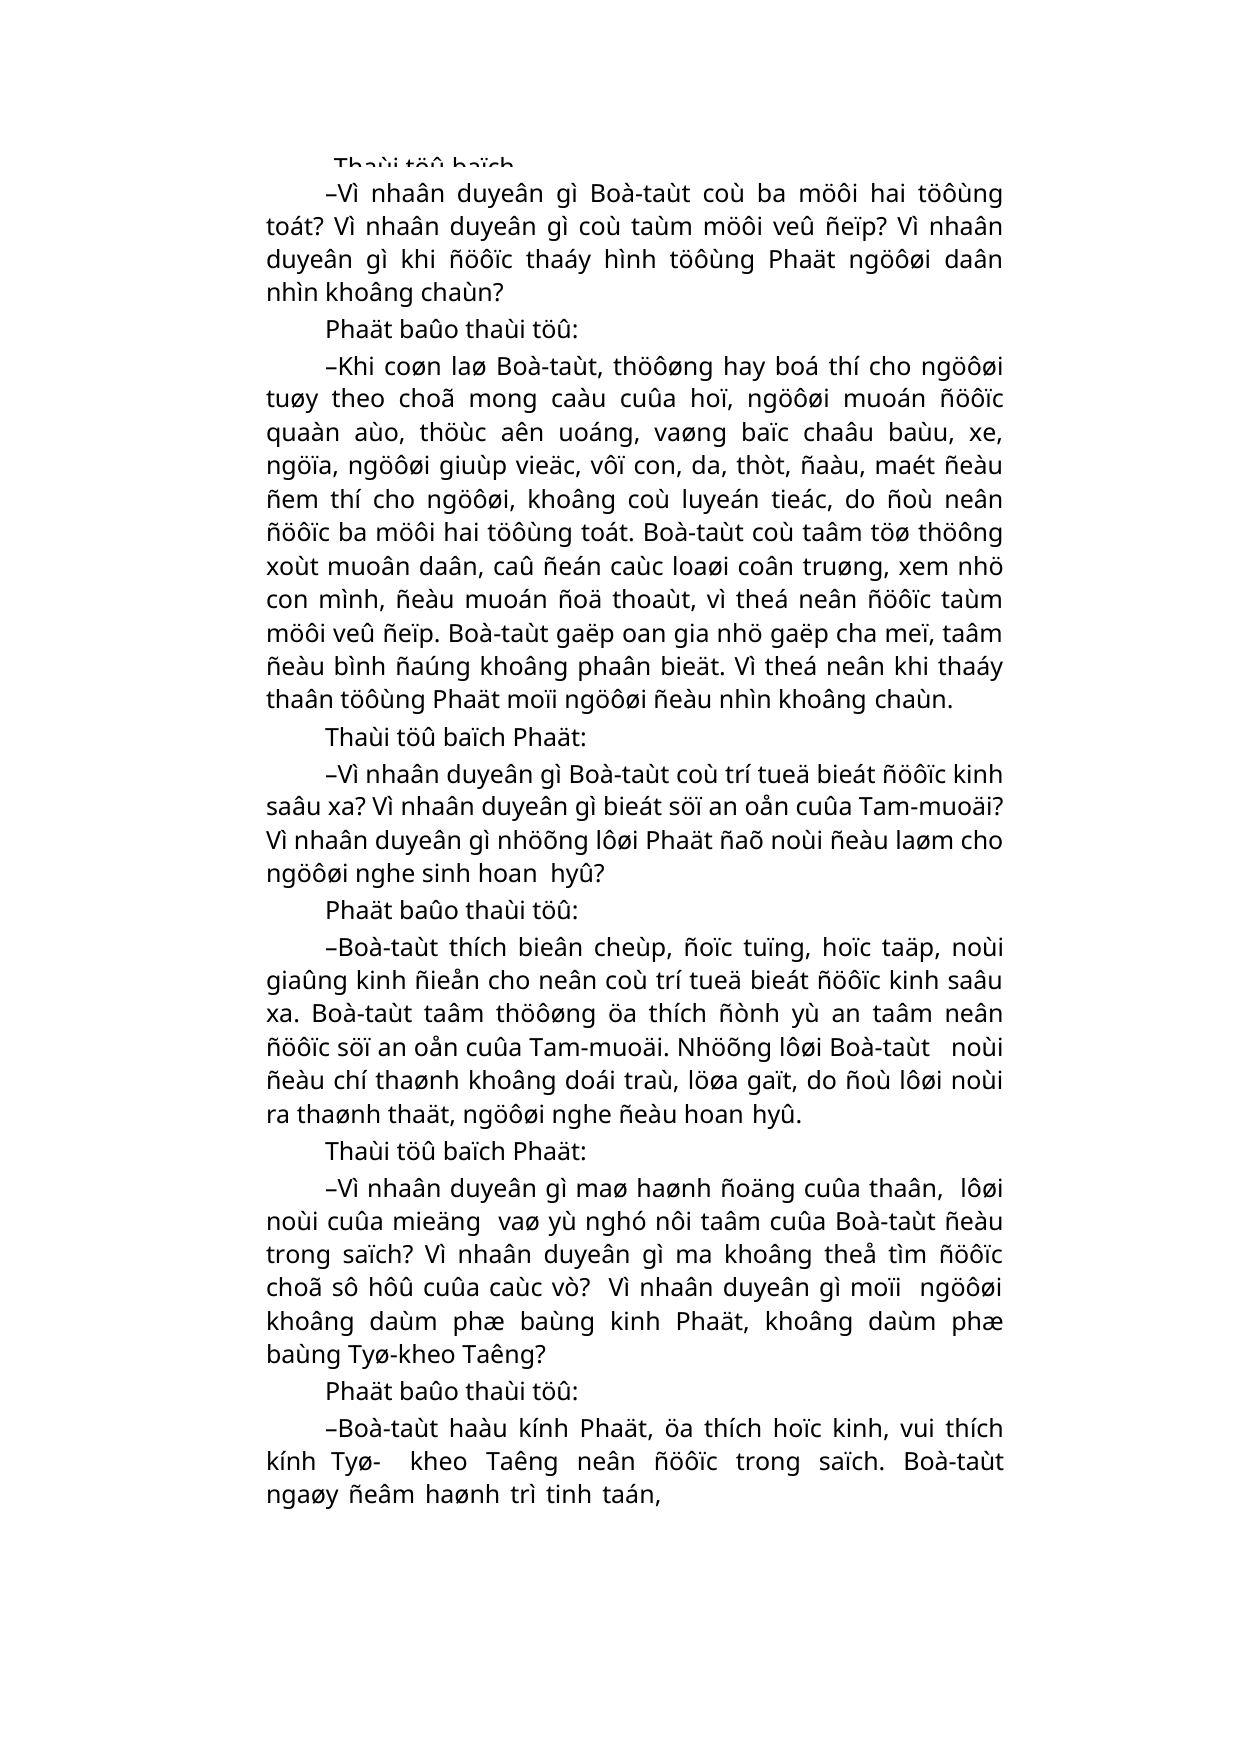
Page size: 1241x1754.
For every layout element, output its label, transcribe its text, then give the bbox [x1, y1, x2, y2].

text –Khi coøn laø Boà-taùt, thöôøng hay boá thí cho ngöôøi tuøy theo choã mong caàu cuûa hoï, ngöôøi muoán ñöôïc quaàn aùo, thöùc aên uoáng, vaøng baïc chaâu baùu, xe, ngöïa, ngöôøi giuùp vieäc, vôï con, da, thòt, ñaàu, maét ñeàu ñem thí cho ngöôøi, khoâng coù luyeán tieác, do ñoù neân ñöôïc ba möôi hai töôùng toát. Boà-taùt coù taâm töø thöông xoùt muoân daân, caû ñeán caùc loaøi coân truøng, xem nhö con mình, ñeàu muoán ñoä thoaùt, vì theá neân ñöôïc taùm möôi veû ñeïp. Boà-taùt gaëp oan gia nhö gaëp cha meï, taâm ñeàu bình ñaúng khoâng phaân bieät. Vì theá neân khi thaáy thaân töôùng Phaät moïi ngöôøi ñeàu nhìn khoâng chaùn. [266, 348, 1004, 716]
text Phaät baûo thaùi töû: [325, 311, 1065, 345]
text –Boà-taùt thích bieân cheùp, ñoïc tuïng, hoïc taäp, noùi giaûng kinh ñieån cho neân coù trí tueä bieát ñöôïc kinh saâu xa. Boà-taùt taâm thöôøng öa thích ñònh yù an taâm neân ñöôïc söï an oån cuûa Tam-muoäi. Nhöõng lôøi Boà-taùt noùi ñeàu chí thaønh khoâng doái traù, löøa gaït, do ñoù lôøi noùi ra thaønh thaät, ngöôøi nghe ñeàu hoan hyû. [266, 930, 1004, 1130]
text Thaùi töû baïch Phaät: [325, 719, 1065, 753]
text –Vì nhaân duyeân gì Boà-taùt coù ba möôi hai töôùng toát? Vì nhaân duyeân gì coù taùm möôi veû ñeïp? Vì nhaân duyeân gì khi ñöôïc thaáy hình töôùng Phaät ngöôøi daân nhìn khoâng chaùn? [266, 176, 1004, 309]
text Thaùi töû baïch Phaät: [325, 1133, 1065, 1167]
text Phaät baûo thaùi töû: [325, 893, 1065, 927]
text –Vì nhaân duyeân gì Boà-taùt coù trí tueä bieát ñöôïc kinh saâu xa? Vì nhaân duyeân gì bieát söï an oån cuûa Tam-muoäi? Vì nhaân duyeân gì nhöõng lôøi Phaät ñaõ noùi ñeàu laøm cho ngöôøi nghe sinh hoan hyû? [266, 756, 1004, 890]
text –Boà-taùt haàu kính Phaät, öa thích hoïc kinh, vui thích kính Tyø- kheo Taêng neân ñöôïc trong saïch. Boà-taùt ngaøy ñeâm haønh trì tinh taán, [266, 1411, 1004, 1511]
text –Vì nhaân duyeân gì maø haønh ñoäng cuûa thaân, lôøi noùi cuûa mieäng vaø yù nghó nôi taâm cuûa Boà-taùt ñeàu trong saïch? Vì nhaân duyeân gì ma khoâng theå tìm ñöôïc choã sô hôû cuûa caùc vò? Vì nhaân duyeân gì moïi ngöôøi khoâng daùm phæ baùng kinh Phaät, khoâng daùm phæ baùng Tyø-kheo Taêng? [266, 1170, 1004, 1371]
text Phaät baûo thaùi töû: [325, 1374, 1065, 1408]
